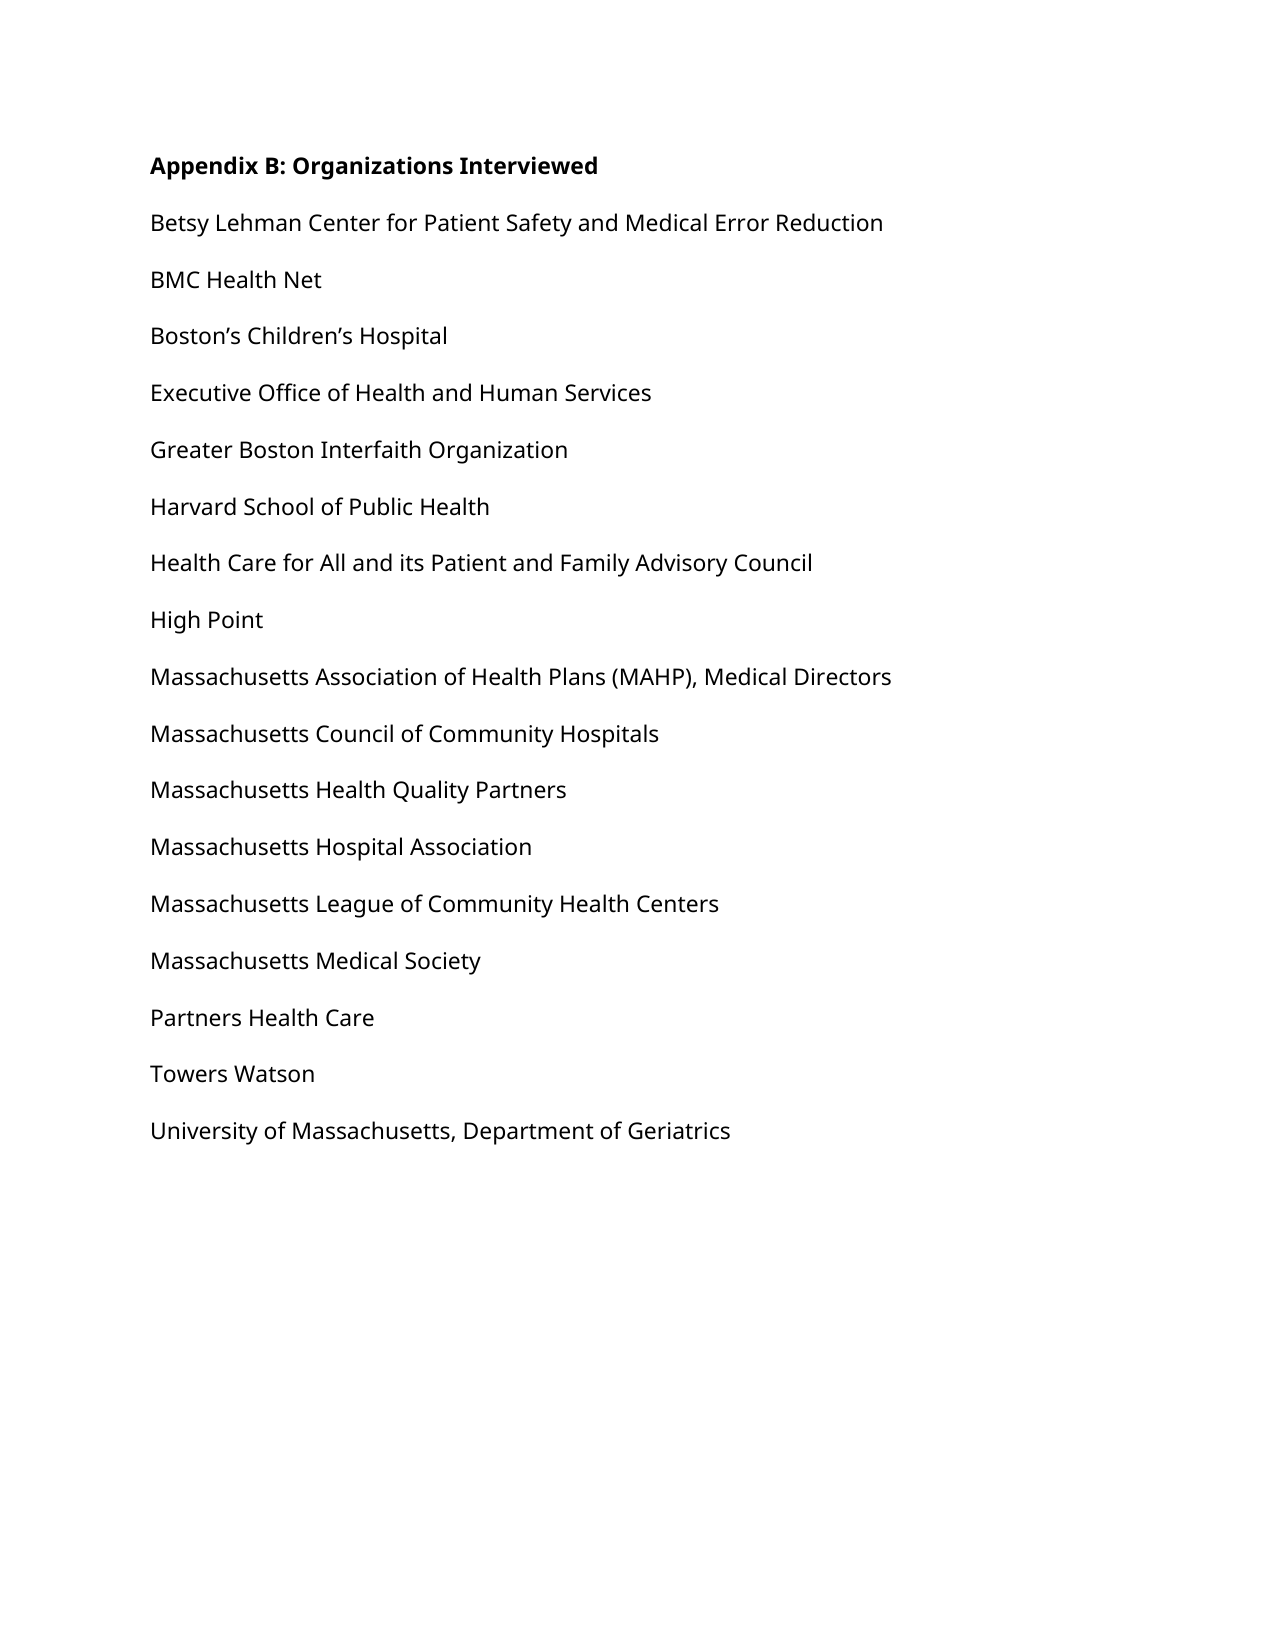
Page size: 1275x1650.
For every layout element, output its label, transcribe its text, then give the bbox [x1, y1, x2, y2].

text Health Care for All and its Patient and Family Advisory Council [150, 547, 1125, 579]
text Boston’s Children’s Hospital [150, 320, 1125, 352]
text Betsy Lehman Center for Patient Safety and Medical Error Reduction [150, 207, 1125, 238]
text Appendix B: Organizations Interviewed [150, 150, 1125, 181]
text Partners Health Care [150, 1002, 1125, 1033]
text BMC Health Net [150, 263, 1125, 295]
text High Point [150, 604, 1125, 635]
text Massachusetts Health Quality Partners [150, 774, 1125, 806]
text Massachusetts Medical Society [150, 945, 1125, 976]
text Massachusetts Association of Health Plans (MAHP), Medical Directors [150, 661, 1125, 692]
text Massachusetts Council of Community Hospitals [150, 718, 1125, 749]
text University of Massachusetts, Department of Geriatrics [150, 1115, 1125, 1146]
text Harvard School of Public Health [150, 491, 1125, 522]
text Massachusetts Hospital Association [150, 831, 1125, 862]
text Towers Watson [150, 1058, 1125, 1089]
text Executive Office of Health and Human Services [150, 377, 1125, 408]
text Massachusetts League of Community Health Centers [150, 888, 1125, 919]
text Greater Boston Interfaith Organization [150, 434, 1125, 465]
